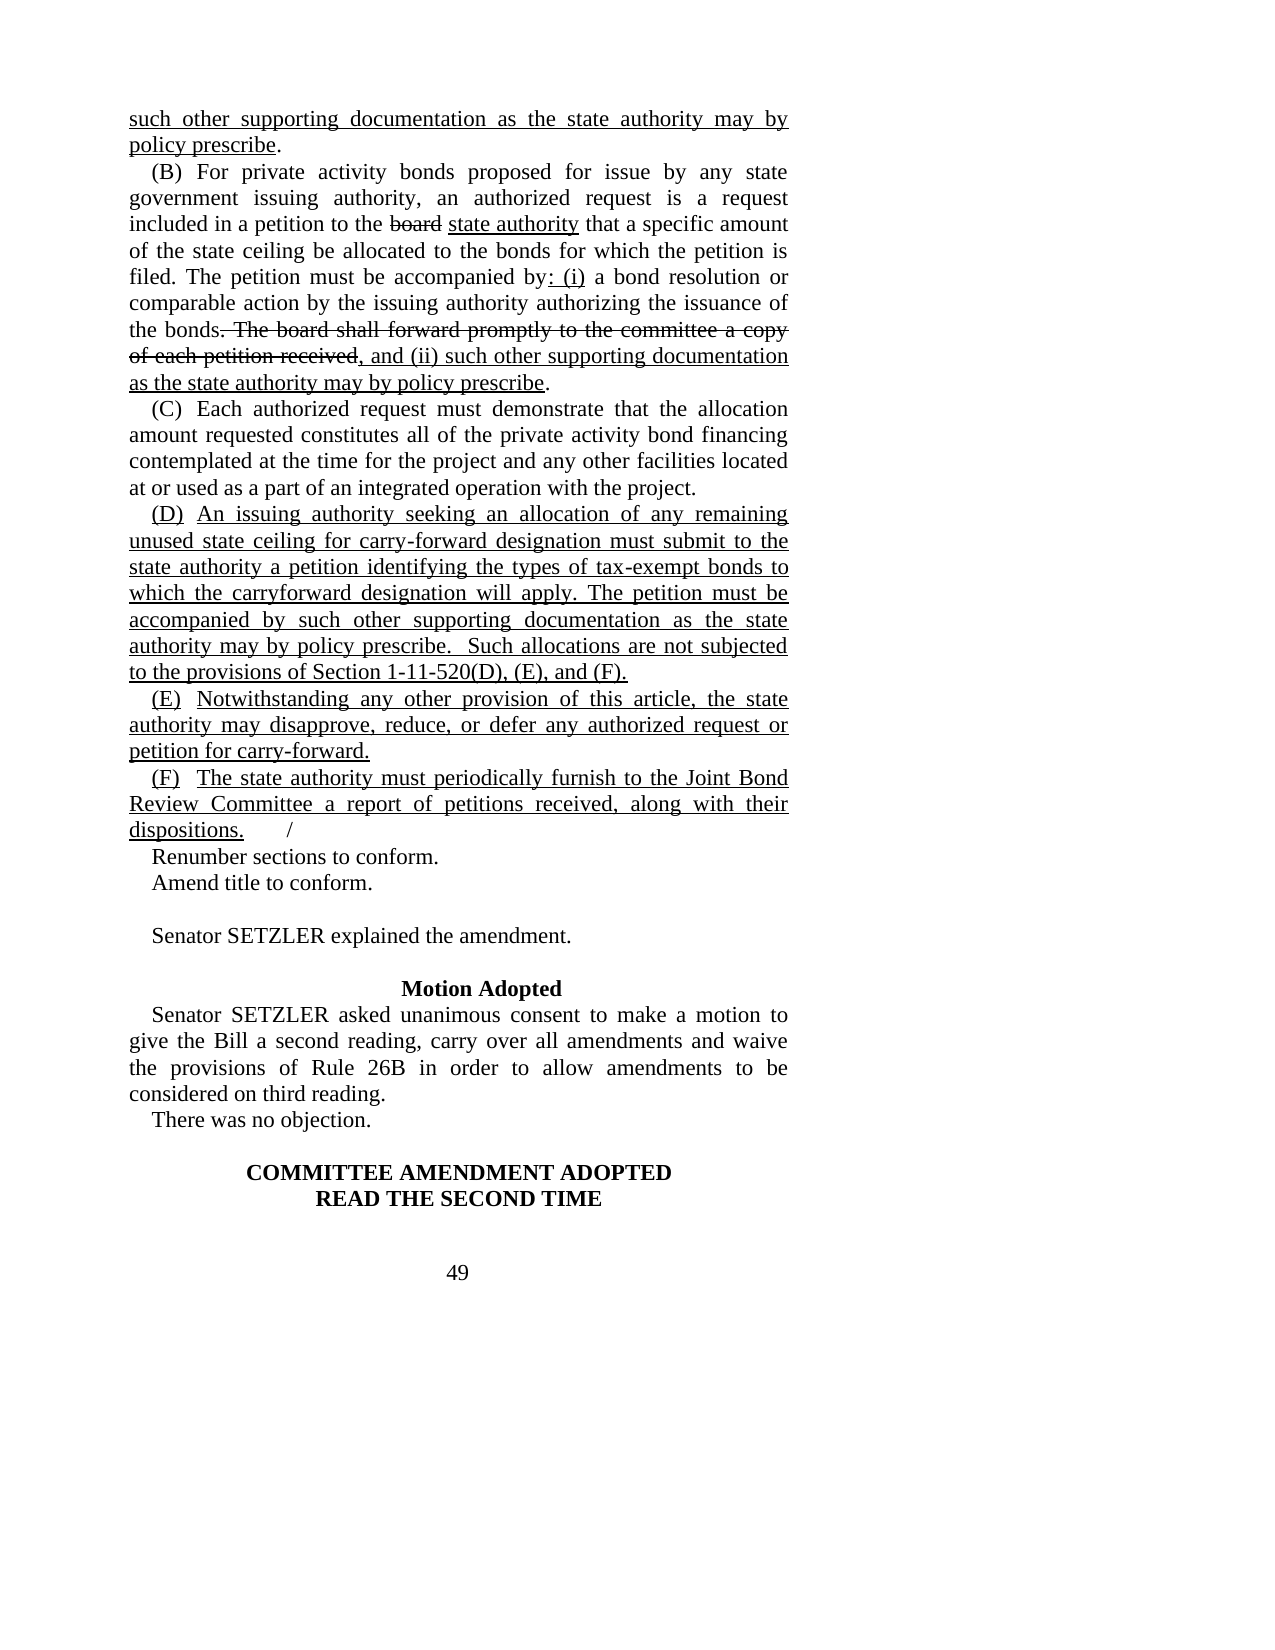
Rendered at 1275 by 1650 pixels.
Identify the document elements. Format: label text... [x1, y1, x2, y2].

text (D) An issuing authority seeking an allocation of any remaining unused state ceiling for carry-forward designation must submit to the state authority a petition identifying the types of tax-exempt bonds to which the carryforward designation will apply. The petition must be accompanied by such other supporting documentation as the state authority may by policy prescribe. Such allocations are not subjected to the provisions of Section 1-11-520(D), (E), and (F). [129, 500, 789, 550]
text COMMITTEE AMENDMENT ADOPTED [129, 1159, 789, 1186]
text (B) For private activity bonds proposed for issue by any state government issuing authority, an authorized request is a request included in a petition to the board state authority that a specific amount of the state ceiling be allocated to the bonds for which the petition is filed. The petition must be accompanied by: (i) a bond resolution or comparable action by the issuing authority authorizing the issuance of the bonds. The board shall forward promptly to the committee a copy of each petition received, and (ii) such other supporting documentation as the state authority may by policy prescribe. [129, 158, 789, 395]
text (D) An issuing authority seeking an allocation of any remaining unused state ceiling for carry-forward designation must submit to the state authority a petition identifying the types of tax-exempt bonds to which the carryforward designation will apply. The petition must be accompanied by such other supporting documentation as the state authority may by policy prescribe. Such allocations are not subjected to the provisions of Section 1-11-520(D), (E), and (F). [129, 630, 789, 685]
text (F) The state authority must periodically furnish to the Joint Bond Review Committee a report of petitions received, along with their dispositions. / [129, 814, 789, 843]
text READ THE SECOND TIME [129, 1186, 789, 1212]
text Senator SETZLER explained the amendment. [129, 922, 789, 948]
text (E) Notwithstanding any other provision of this article, the state authority may disapprove, reduce, or defer any authorized request or petition for carry-forward. [129, 685, 789, 734]
text (E) Notwithstanding any other provision of this article, the state authority may disapprove, reduce, or defer any authorized request or petition for carry-forward. [129, 735, 789, 764]
text Motion Adopted [129, 975, 789, 1001]
text Renumber sections to conform. [129, 843, 789, 869]
text (F) The state authority must periodically furnish to the Joint Bond Review Committee a report of petitions received, along with their dispositions. / [129, 764, 789, 813]
text Amend title to conform. [129, 869, 789, 896]
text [129, 129, 789, 158]
text There was no objection. [129, 1106, 789, 1133]
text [129, 105, 789, 128]
text Senator SETZLER asked unanimous consent to make a motion to give the Bill a second reading, carry over all amendments and waive the provisions of Rule 26B in order to allow amendments to be considered on third reading. [129, 1001, 789, 1106]
text (C) Each authorized request must demonstrate that the allocation amount requested constitutes all of the private activity bond financing contemplated at the time for the project and any other facilities located at or used as a part of an integrated operation with the project. [129, 395, 789, 500]
